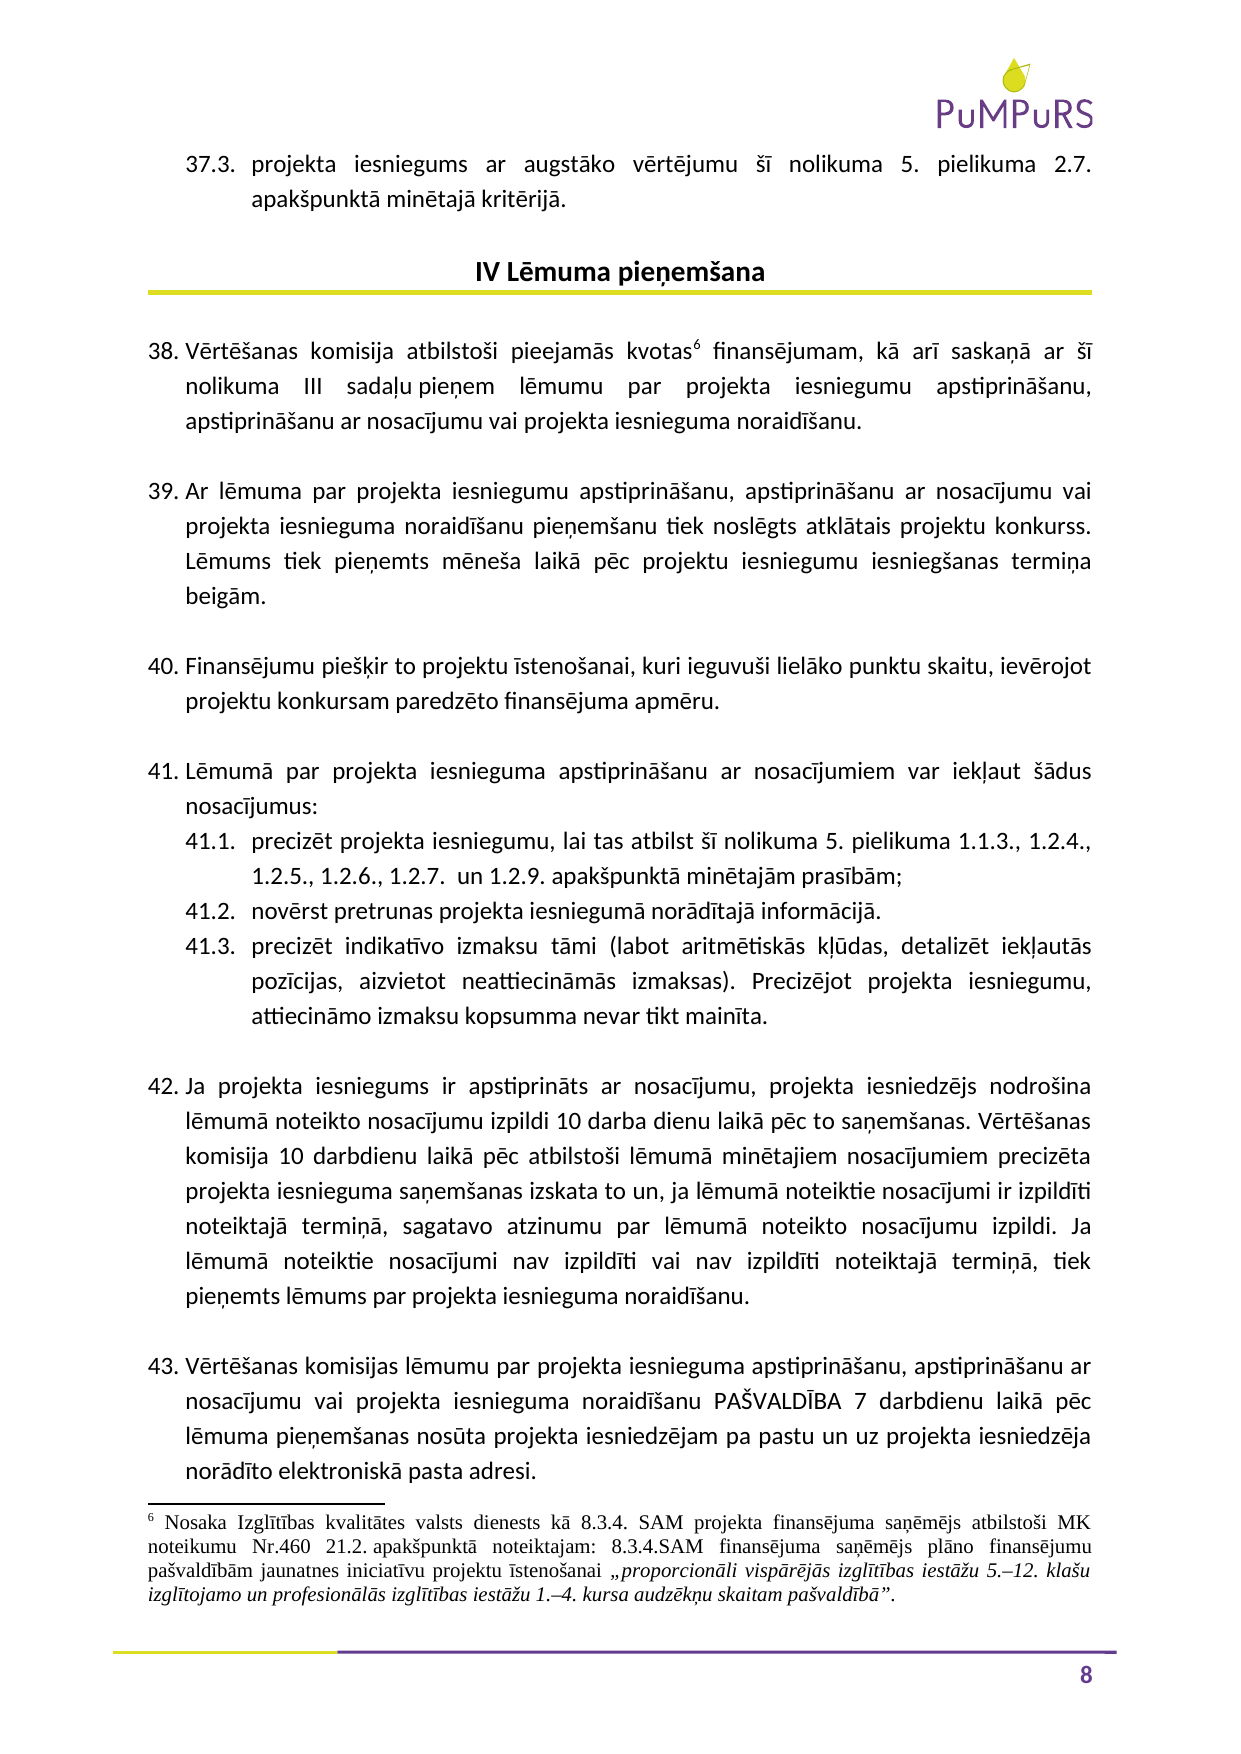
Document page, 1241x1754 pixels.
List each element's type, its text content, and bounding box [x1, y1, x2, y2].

list Ja projekta iesniegums ir apstiprināts ar nosacījumu, projekta iesniedzējs nodrošina lēmumā noteikto nosacījumu izpildi 10 darba dienu laikā pēc to saņemšanas. Vērtēšanas komisija 10 darbdienu laikā pēc atbilstoši lēmumā minētajiem nosacījumiem precizēta projekta iesnieguma saņemšanas izskata to un, ja lēmumā noteiktie nosacījumi ir izpildīti noteiktajā termiņā, sagatavo atzinumu par lēmumā noteikto nosacījumu izpildi. Ja lēmumā noteiktie nosacījumi nav izpildīti vai nav izpildīti noteiktajā termiņā, tiek pieņemts lēmums par projekta iesnieguma noraidīšanu. [148, 1070, 1093, 1311]
list Ar lēmuma par projekta iesniegumu apstiprināšanu, apstiprināšanu ar nosacījumu vai projekta iesnieguma noraidīšanu pieņemšanu tiek noslēgts atklātais projektu konkurss. Lēmums tiek pieņemts mēneša laikā pēc projektu iesniegumu iesniegšanas termiņa beigām. [148, 475, 1093, 611]
list Lēmumā par projekta iesnieguma apstiprināšanu ar nosacījumiem var iekļaut šādus nosacījumus: [148, 755, 1093, 821]
list Vērtēšanas komisijas lēmumu par projekta iesnieguma apstiprināšanu, apstiprināšanu ar nosacījumu vai projekta iesnieguma noraidīšanu PAŠVALDĪBA 7 darbdienu laikā pēc lēmuma pieņemšanas nosūta projekta iesniedzējam pa pastu un uz projekta iesniedzēja norādīto elektroniskā pasta adresi. [148, 1350, 1093, 1486]
list precizēt projekta iesniegumu, lai tas atbilst šī nolikuma 5. pielikuma 1.1.3., 1.2.4., 1.2.5., 1.2.6., 1.2.7. un 1.2.9. apakšpunktā minētajām prasībām; [185, 825, 1093, 891]
list Vērtēšanas komisija atbilstoši pieejamās kvotas finansējumam, kā arī saskaņā ar šī nolikuma III sadaļu pieņem lēmumu par projekta iesniegumu apstiprināšanu, apstiprināšanu ar nosacījumu vai projekta iesnieguma noraidīšanu. [148, 335, 1092, 436]
list projekta iesniegums ar augstāko vērtējumu šī nolikuma 5. pielikuma 2.7. apakšpunktā minētajā kritērijā. [185, 148, 1093, 213]
list novērst pretrunas projekta iesniegumā norādītajā informācijā. [185, 895, 1093, 926]
list Finansējumu piešķir to projektu īstenošanai, kuri ieguvuši lielāko punktu skaitu, ievērojot projektu konkursam paredzēto finansējuma apmēru. [148, 650, 1093, 716]
subtitle IV Lēmuma pieņemšana [148, 253, 1092, 290]
list precizēt indikatīvo izmaksu tāmi (labot aritmētiskās kļūdas, detalizēt iekļautās pozīcijas, aizvietot neattiecināmās izmaksas). Precizējot projekta iesniegumu, attiecināmo izmaksu kopsumma nevar tikt mainīta. [185, 930, 1093, 1031]
